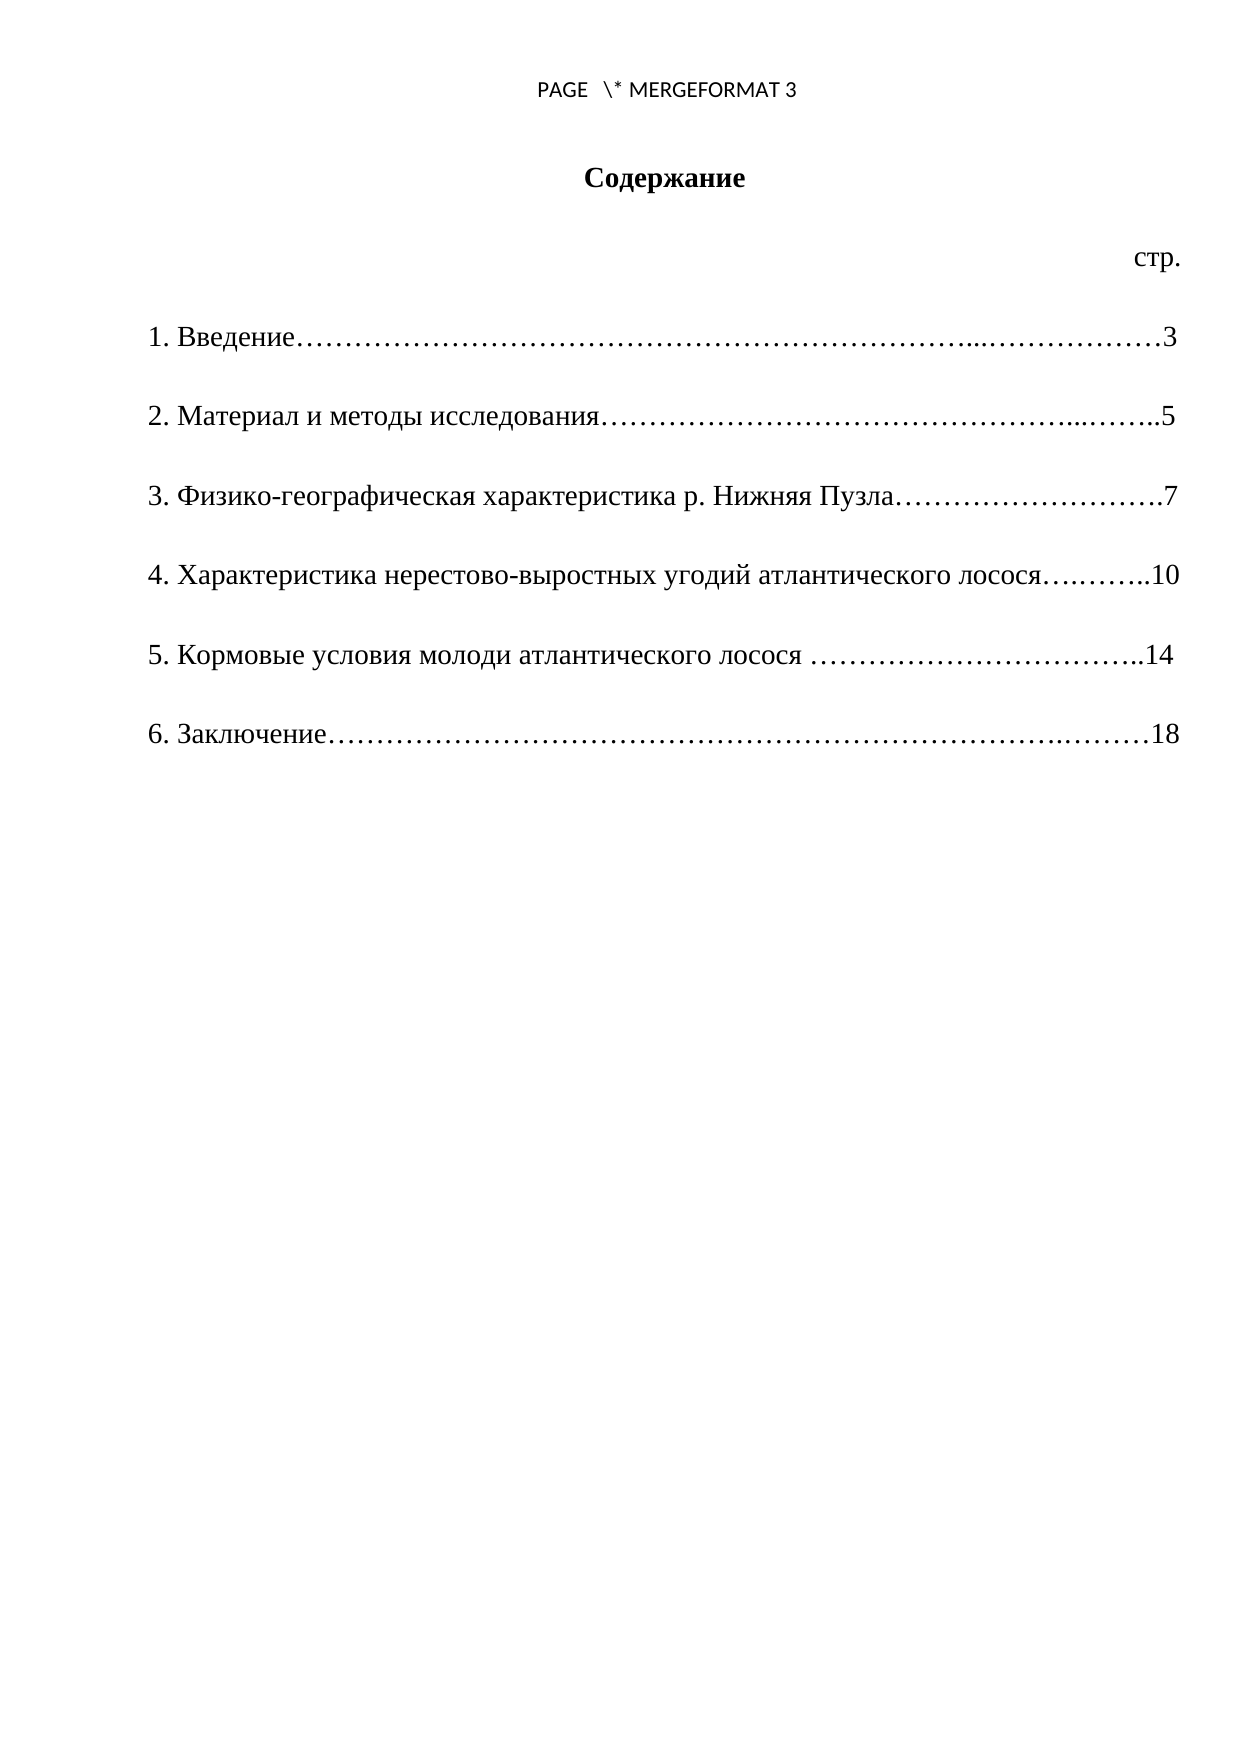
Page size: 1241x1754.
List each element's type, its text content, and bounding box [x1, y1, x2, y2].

text 1. Введение……………………………………………………………...………………3 [148, 319, 1181, 353]
text 4. Характеристика нерестово-выростных угодий атлантического лосося….……..10 [148, 557, 1181, 591]
text 5. Кормовые условия молоди атлантического лосося ……………………………..14 [148, 637, 1181, 671]
text 2. Материал и методы исследования…………………………………………...……..5 [148, 398, 1181, 432]
text 3. Физико-географическая характеристика р. Нижняя Пузла……………………….7 [148, 478, 1181, 512]
text стр. [148, 239, 1181, 273]
text 6. Заключение………………………………………………………………….………18 [148, 716, 1181, 750]
text Содержание [148, 160, 1181, 194]
